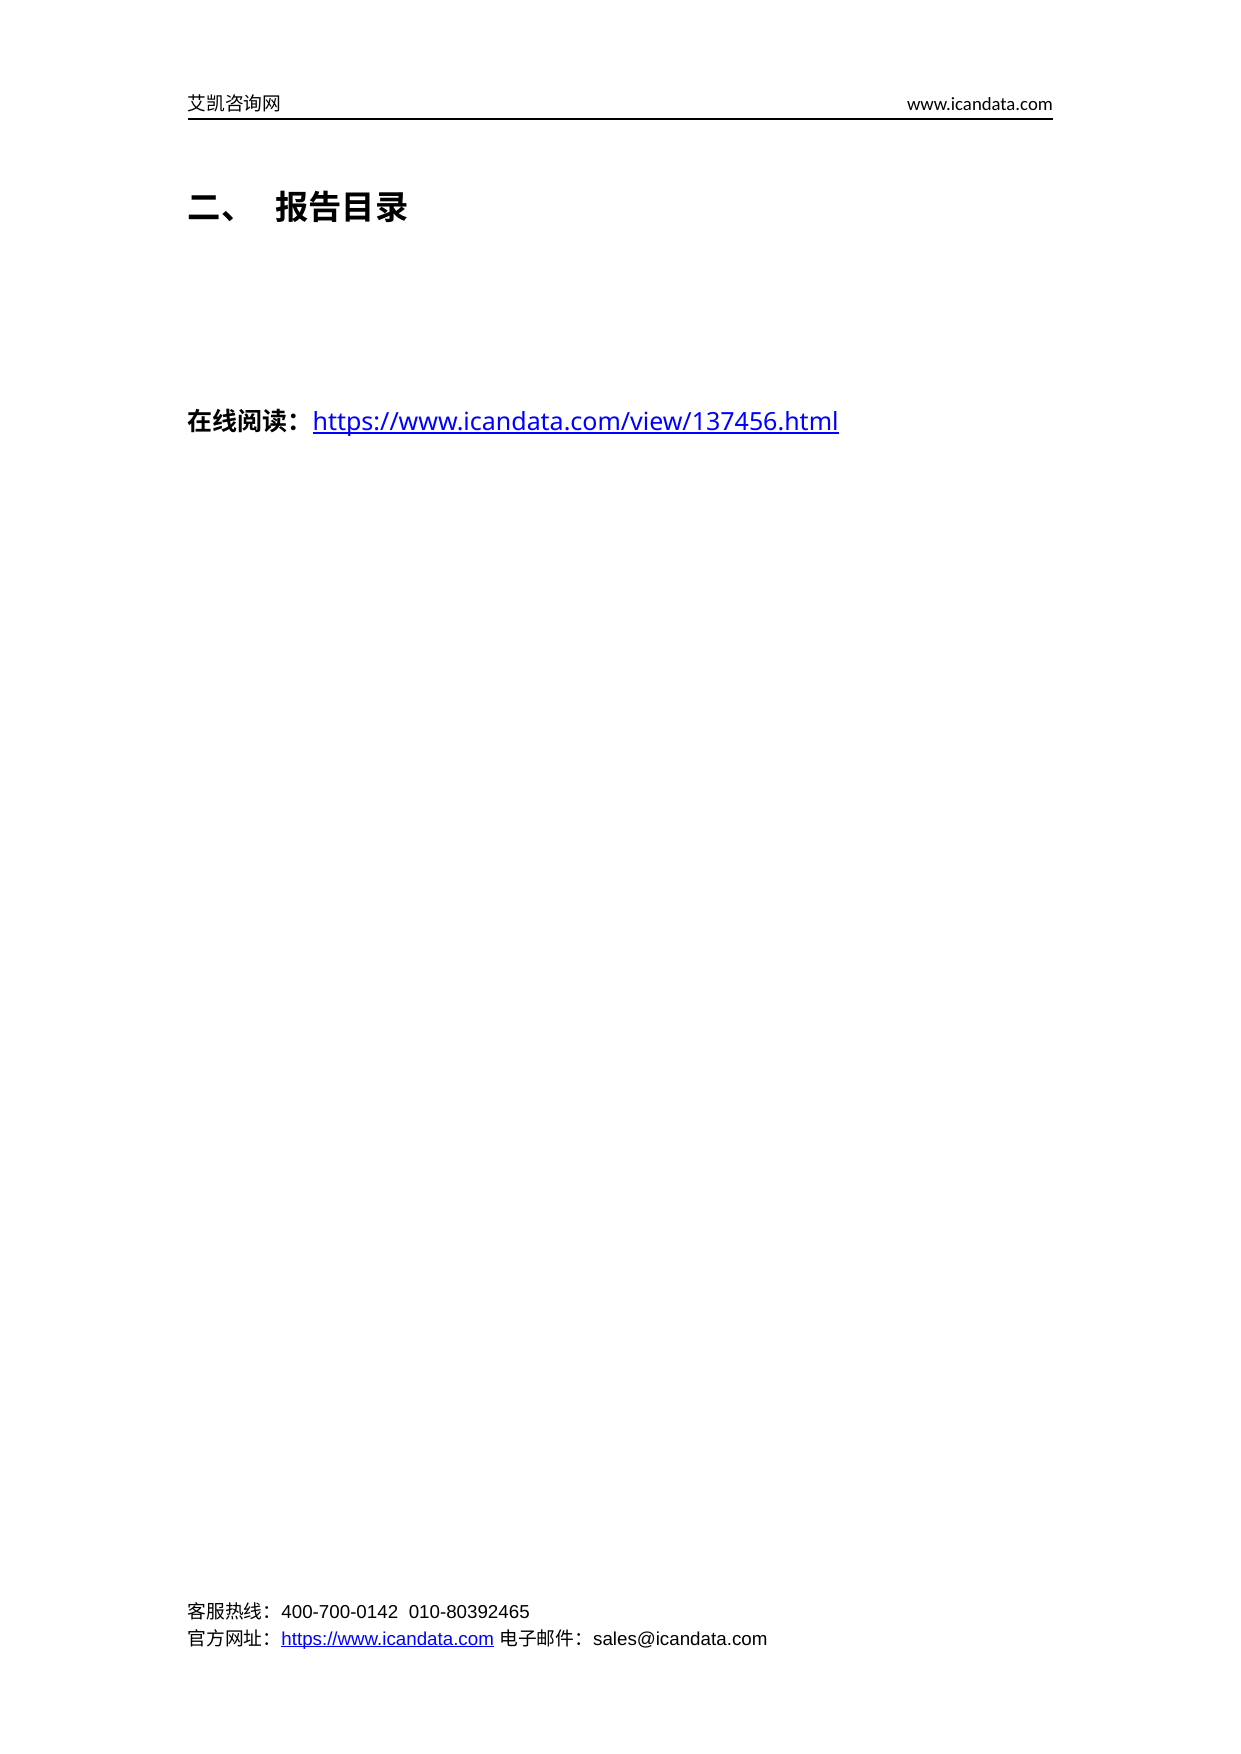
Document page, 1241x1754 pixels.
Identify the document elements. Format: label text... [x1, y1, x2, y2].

text 在线阅读：https://www.icandata.com/view/137456.html [187, 387, 1053, 452]
subtitle 报告目录 [187, 172, 1053, 237]
